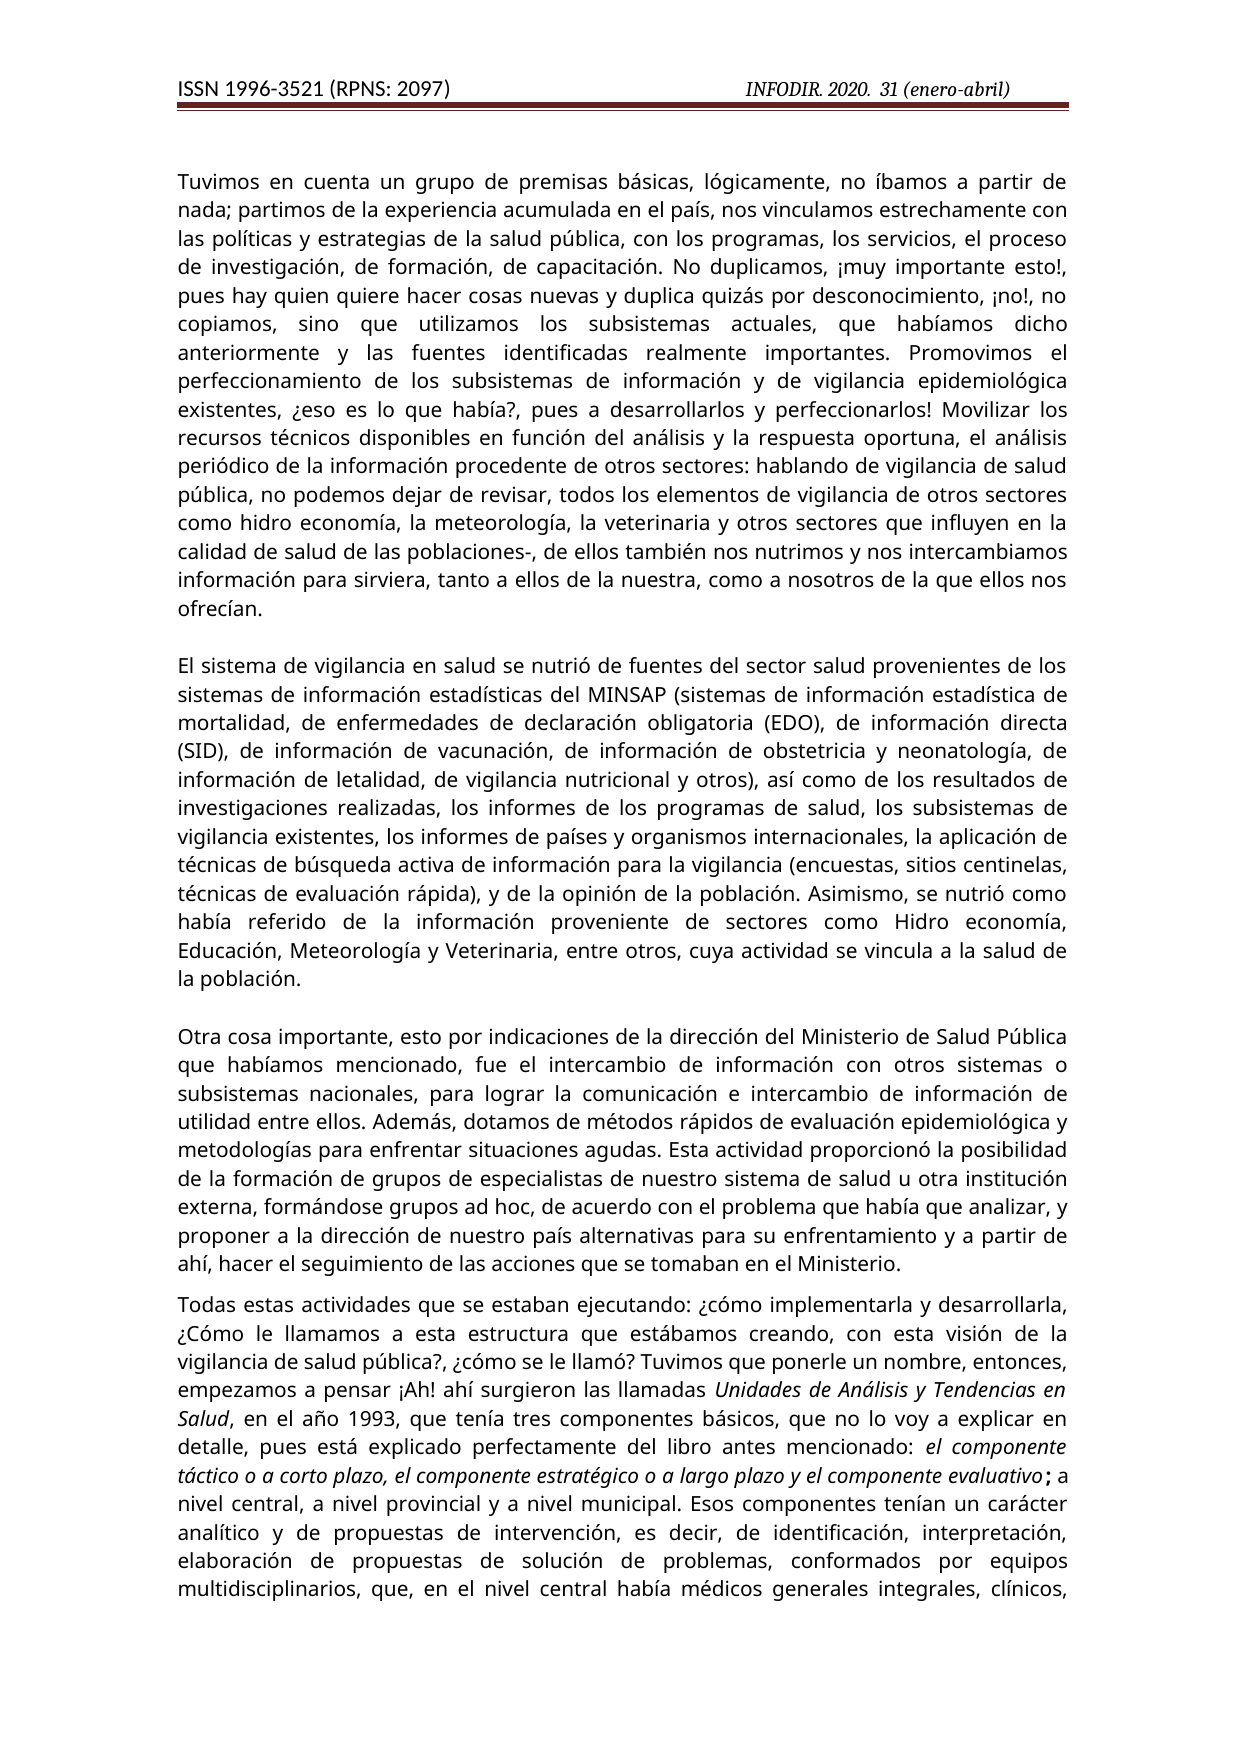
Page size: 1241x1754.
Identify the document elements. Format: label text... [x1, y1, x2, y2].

text El sistema de vigilancia en salud se nutrió de fuentes del sector salud provenientes de los sistemas de información estadísticas del MINSAP (sistemas de información estadística de mortalidad, de enfermedades de declaración obligatoria (EDO), de información directa (SID), de información de vacunación, de información de obstetricia y neonatología, de información de letalidad, de vigilancia nutricional y otros), así como de los resultados de investigaciones realizadas, los informes de los programas de salud, los subsistemas de vigilancia existentes, los informes de países y organismos internacionales, la aplicación de técnicas de búsqueda activa de información para la vigilancia (encuestas, sitios centinelas, técnicas de evaluación rápida), y de la opinión de la población. Asimismo, se nutrió como había referido de la información proveniente de sectores como Hidro economía, Educación, Meteorología y Veterinaria, entre otros, cuya actividad se vincula a la salud de la población. [177, 651, 1069, 993]
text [177, 1290, 1069, 1603]
text Otra cosa importante, esto por indicaciones de la dirección del Ministerio de Salud Pública que habíamos mencionado, fue el intercambio de información con otros sistemas o subsistemas nacionales, para lograr la comunicación e intercambio de información de utilidad entre ellos. Además, dotamos de métodos rápidos de evaluación epidemiológica y metodologías para enfrentar situaciones agudas. Esta actividad proporcionó la posibilidad de la formación de grupos de especialistas de nuestro sistema de salud u otra institución externa, formándose grupos ad hoc, de acuerdo con el problema que había que analizar, y proponer a la dirección de nuestro país alternativas para su enfrentamiento y a partir de ahí, hacer el seguimiento de las acciones que se tomaban en el Ministerio. [177, 1022, 1069, 1278]
text Tuvimos en cuenta un grupo de premisas básicas, lógicamente, no íbamos a partir de nada; partimos de la experiencia acumulada en el país, nos vinculamos estrechamente con las políticas y estrategias de la salud pública, con los programas, los servicios, el proceso de investigación, de formación, de capacitación. No duplicamos, ¡muy importante esto!, pues hay quien quiere hacer cosas nuevas y duplica quizás por desconocimiento, ¡no!, no copiamos, sino que utilizamos los subsistemas actuales, que habíamos dicho anteriormente y las fuentes identificadas realmente importantes. Promovimos el perfeccionamiento de los subsistemas de información y de vigilancia epidemiológica existentes, ¿eso es lo que había?, pues a desarrollarlos y perfeccionarlos! Movilizar los recursos técnicos disponibles en función del análisis y la respuesta oportuna, el análisis periódico de la información procedente de otros sectores: hablando de vigilancia de salud pública, no podemos dejar de revisar, todos los elementos de vigilancia de otros sectores como hidro economía, la meteorología, la veterinaria y otros sectores que influyen en la calidad de salud de las poblaciones-, de ellos también nos nutrimos y nos intercambiamos información para sirviera, tanto a ellos de la nuestra, como a nosotros de la que ellos nos ofrecían. [177, 167, 1069, 622]
